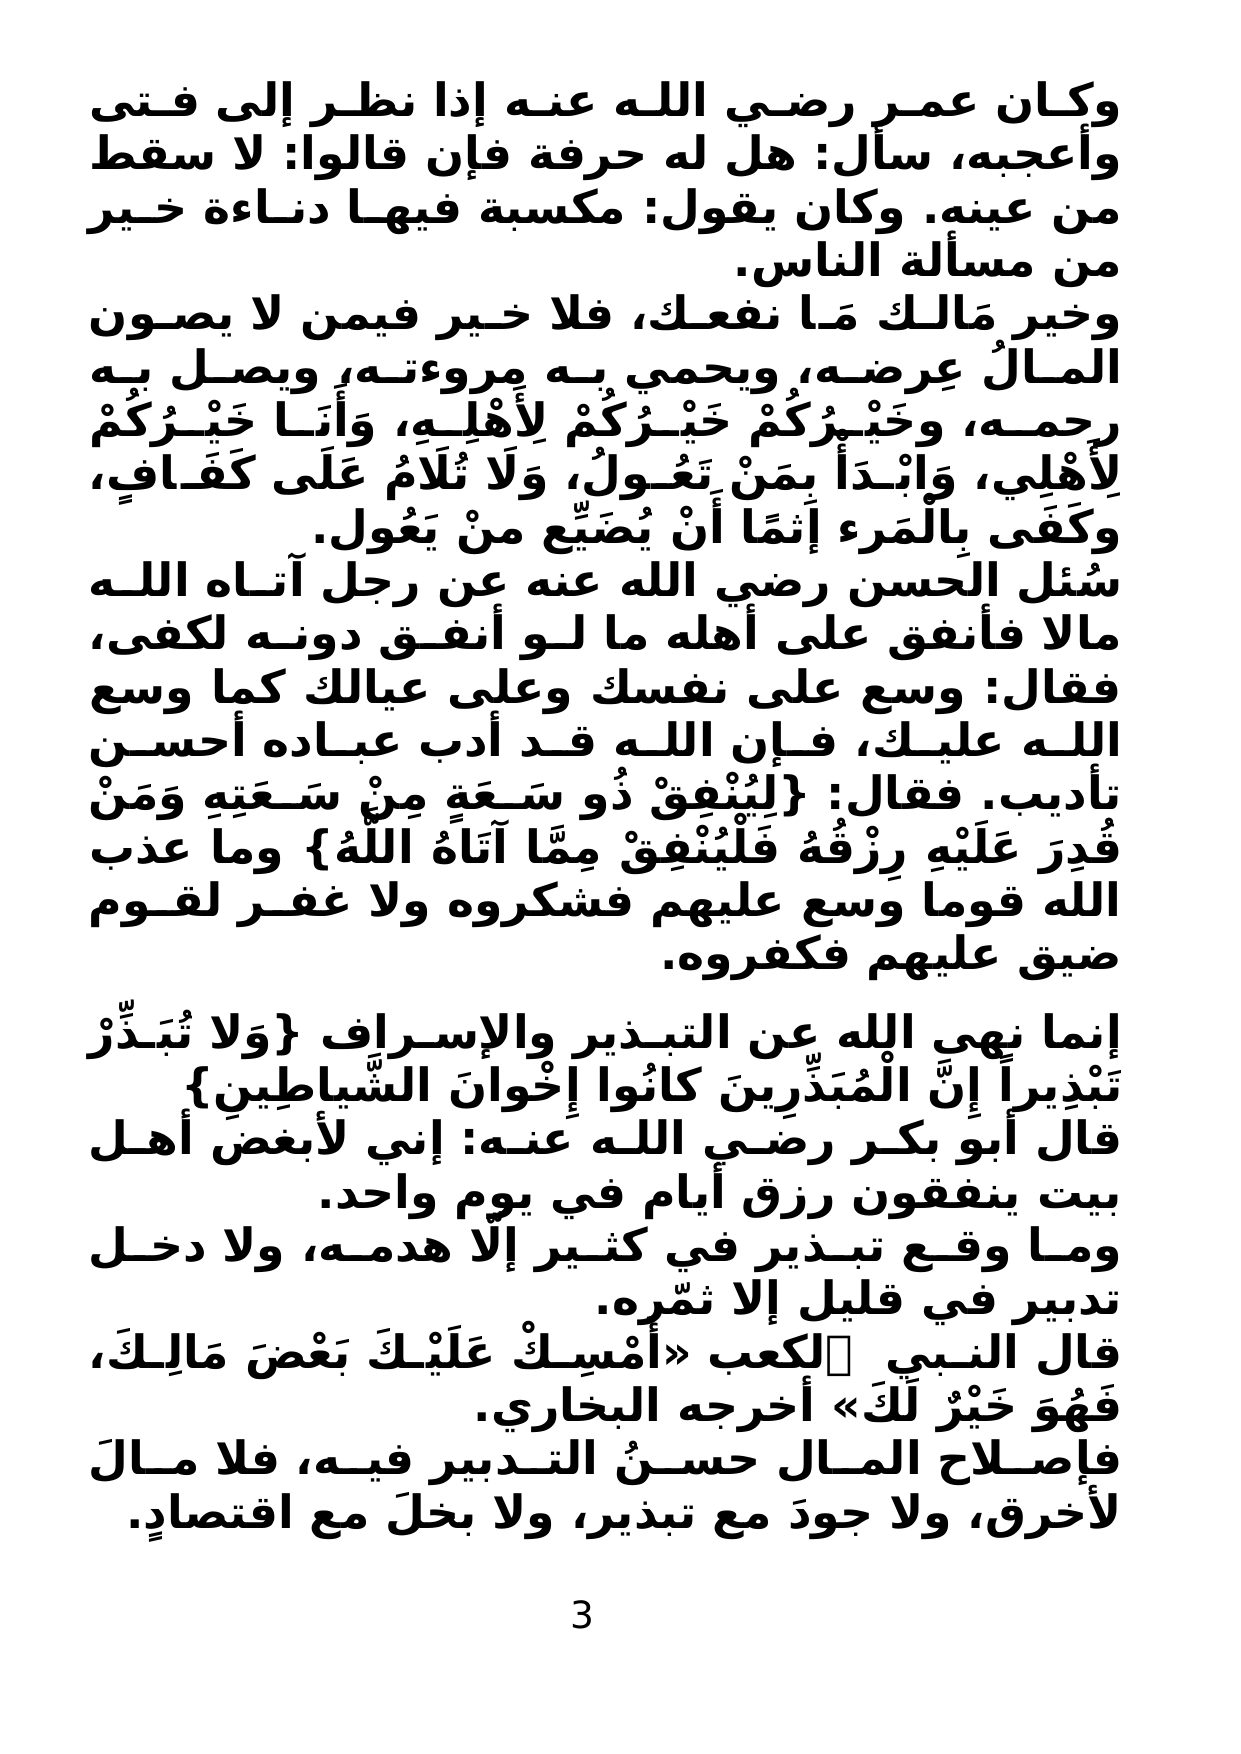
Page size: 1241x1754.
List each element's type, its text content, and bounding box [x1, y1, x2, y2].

text وخير مَالك مَا نفعك، فلا خير فيمن لا يصون المالُ عِرضه، ويحمي به مروءته، ويصل به رحمه، وخَيْرُكُمْ خَيْرُكُمْ لِأَهْلِهِ، وَأَنَا خَيْرُكُمْ لِأَهْلِي، وَابْدَأْ بِمَنْ تَعُولُ، وَلَا تُلَامُ عَلَى كَفَافٍ، وكَفَى بِالْمَرء إثمًا أَنْ يُضَيِّع منْ يَعُول. [89, 287, 1122, 554]
text إنما نهى الله عن التبذير والإسراف {وَلا تُبَذِّرْ تَبْذِيراً إِنَّ الْمُبَذِّرِينَ كانُوا إِخْوانَ الشَّياطِينِ} [89, 1006, 1122, 1112]
text وما وقع تبذير في كثير إلّا هدمه، ولا دخل تدبير في قليل إلا ثمّره. [89, 1219, 1122, 1326]
text قال أبو بكر رضي الله عنه: إني لأبغض أهل بيت ينفقون رزق أيام في يوم واحد. [89, 1112, 1122, 1219]
text وكان عمر رضي الله عنه إذا نظر إلى فتى وأعجبه، سأل: هل له حرفة فإن قالوا: لا سقط من عينه. وكان يقول: مكسبة فيها دناءة خير من مسألة الناس. [89, 74, 1122, 287]
text قال النبي لكعب «أَمْسِكْ عَلَيْكَ بَعْضَ مَالِكَ، فَهُوَ خَيْرٌ لَكَ» أخرجه البخاري. [89, 1326, 1122, 1432]
text سُئل الحسن رضي الله عنه عن رجل آتاه الله مالا فأنفق على أهله ما لو أنفق دونه لكفى، فقال: وسع على نفسك وعلى عيالك كما وسع الله عليك، فإن الله قد أدب عباده أحسن تأديب. فقال: {لِيُنْفِقْ ذُو سَعَةٍ مِنْ سَعَتِهِ وَمَنْ قُدِرَ عَلَيْهِ رِزْقُهُ فَلْيُنْفِقْ مِمَّا آتَاهُ اللَّهُ} وما عذب الله قوما وسع عليهم فشكروه ولا غفر لقوم ضيق عليهم فكفروه. [89, 554, 1122, 981]
text فإصلاح المال حسنُ التدبير فيه، فلا مالَ لأخرق، ولا جودَ مع تبذير، ولا بخلَ مع اقتصادٍ. [89, 1432, 1122, 1539]
